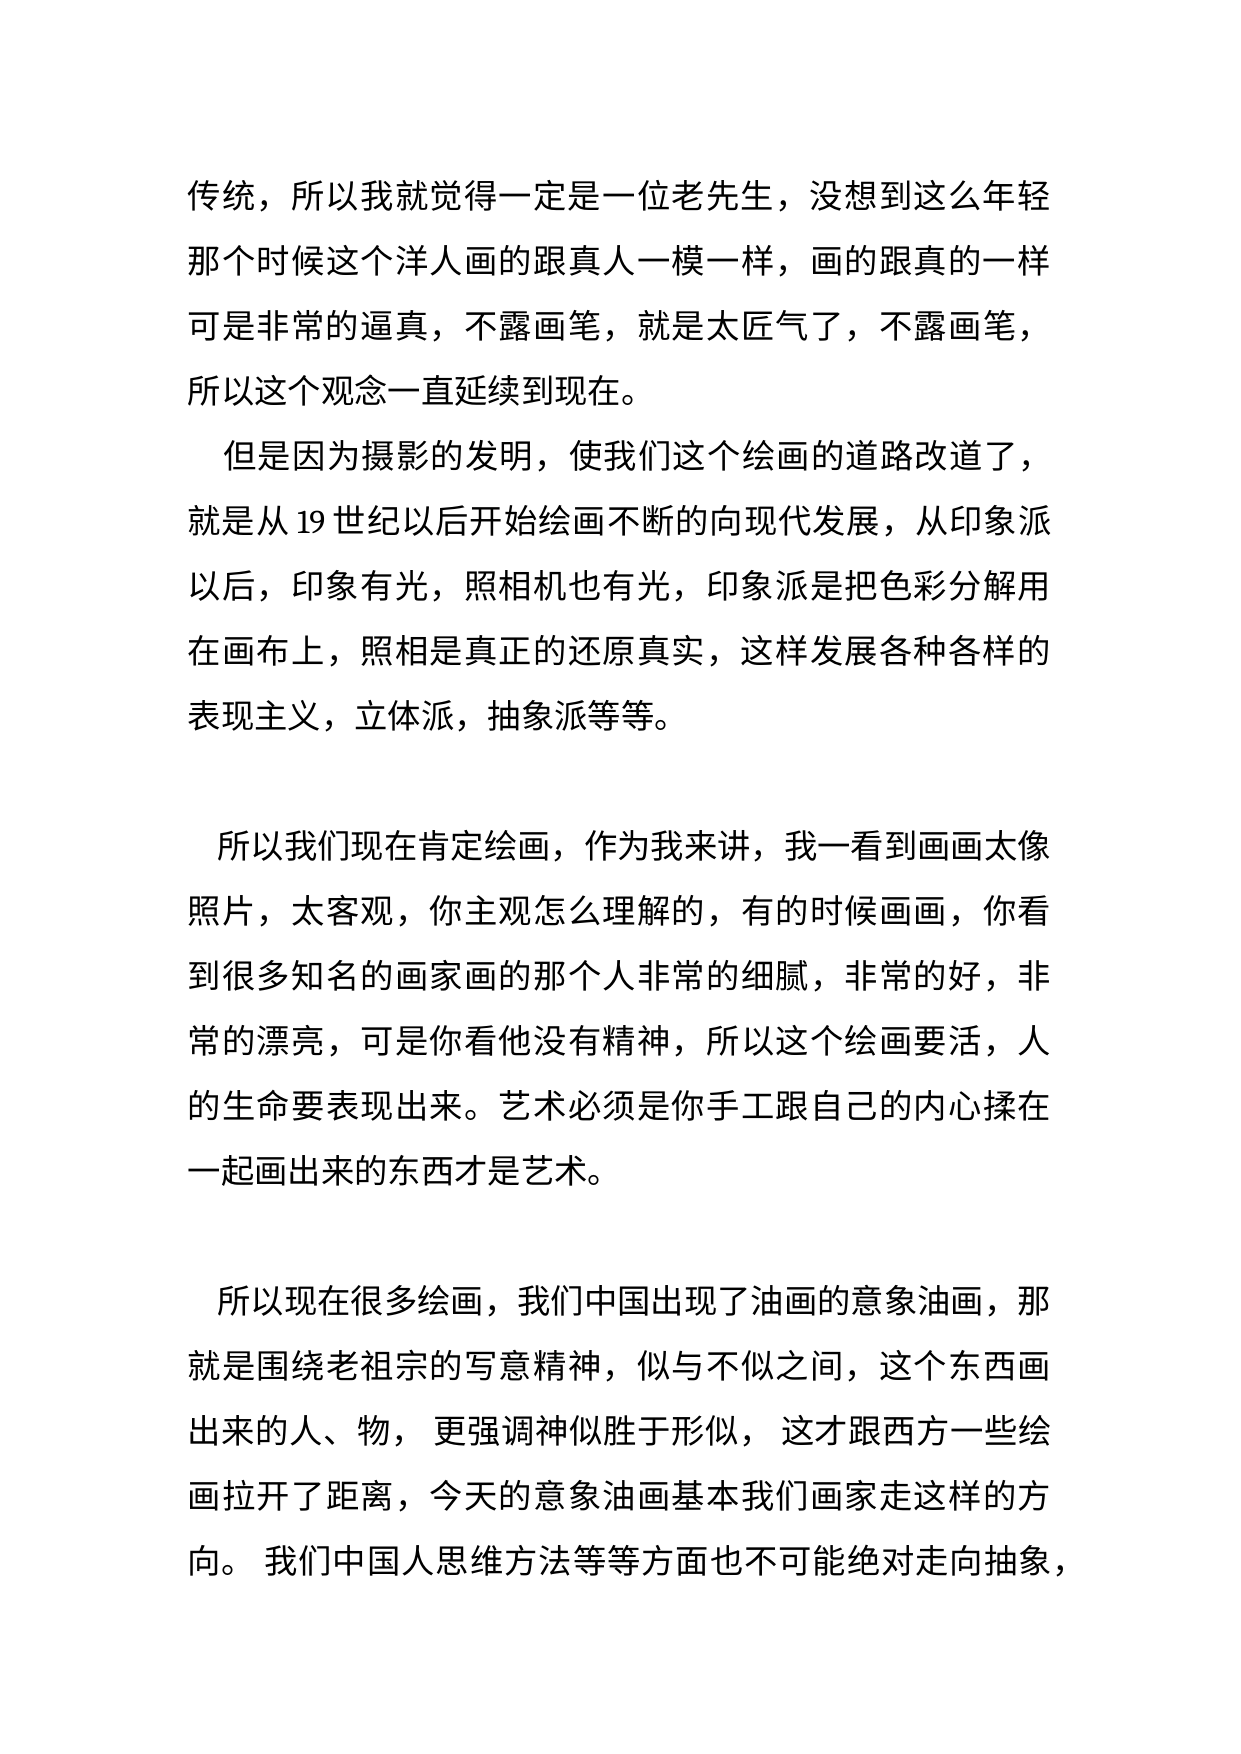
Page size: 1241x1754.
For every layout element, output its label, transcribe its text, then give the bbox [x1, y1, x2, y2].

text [187, 1267, 1053, 1592]
text 但是因为摄影的发明，使我们这个绘画的道路改道了， 就是从19世纪以后开始绘画不断的向现代发展，从印象派以后，印象有光，照相机也有光，印象派是把色彩分解用在画布上，照相是真正的还原真实，这样发展各种各样的，表现主义，立体派，抽象派等等。 [187, 422, 1053, 747]
text 所以我们现在肯定绘画，作为我来讲，我一看到画画太像照片，太客观，你主观怎么理解的，有的时候画画，你看到很多知名的画家画的那个人非常的细腻，非常的好，非常的漂亮，可是你看他没有精神，所以这个绘画要活，人的生命要表现出来。艺术必须是你手工跟自己的内心揉在一起画出来的东西才是艺术。 [187, 812, 1053, 1202]
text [187, 162, 1053, 422]
